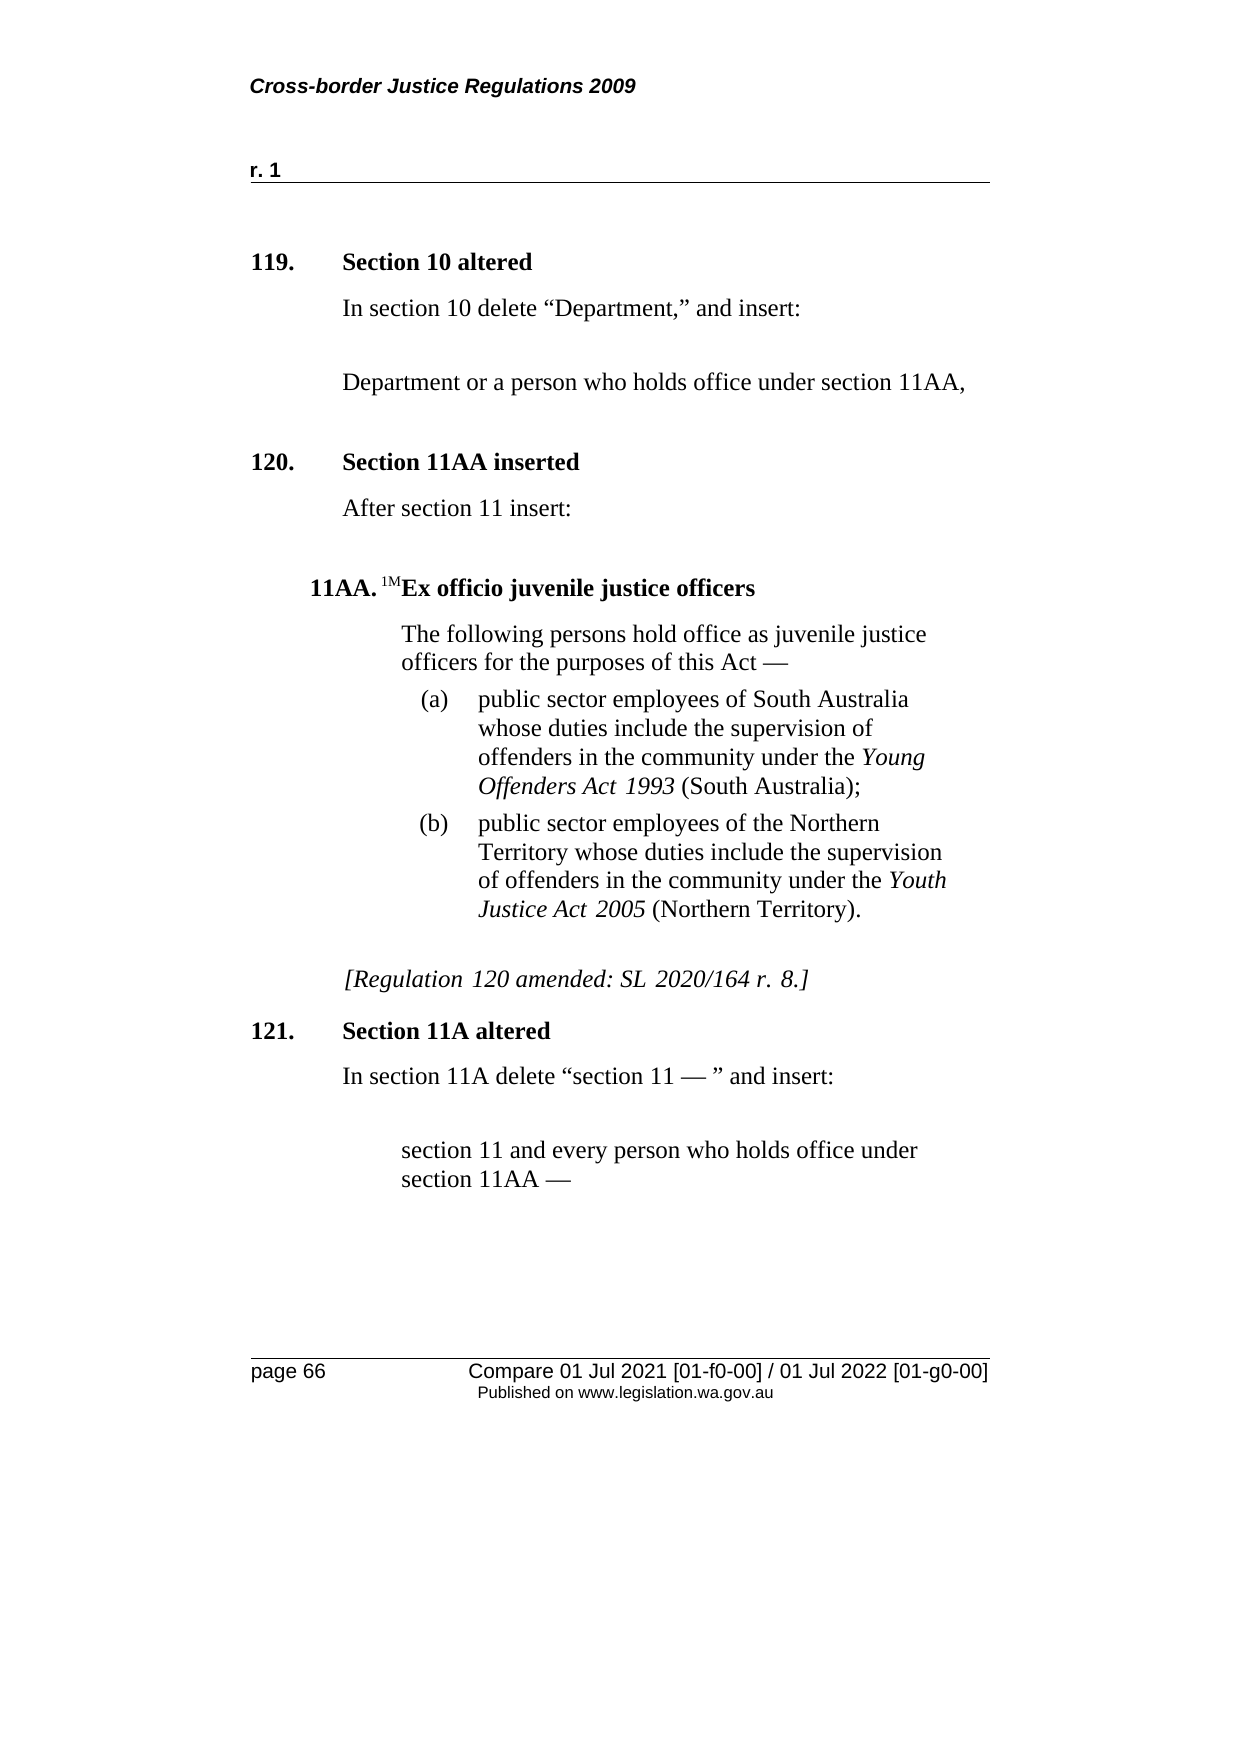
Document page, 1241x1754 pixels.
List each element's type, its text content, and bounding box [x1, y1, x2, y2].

text The following persons hold office as juvenile justice officers for the purposes of this Act — [312, 619, 960, 676]
subtitle 119. Section 10 altered [251, 247, 990, 276]
text Department or a person who holds office under section 11AA, [251, 367, 990, 396]
text [Regulation 120 amended: SL 2020/164 r. 8.] [251, 964, 990, 993]
subtitle 121. Section 11A altered [251, 1016, 990, 1044]
text In section 11A delete “section 11 — ” and insert: [251, 1061, 990, 1090]
text After section 11 insert: [251, 493, 990, 522]
text In section 10 delete “Department,” and insert: [251, 293, 990, 322]
subtitle 11AA. 1M Ex officio juvenile justice officers [309, 573, 960, 602]
text (b) public sector employees of the Northern Territory whose duties include the supervision of offenders in the community under the Youth Justice Act 2005 (Northern Territory). [389, 808, 960, 923]
text section 11 and every person who holds office under section 11AA — [312, 1135, 960, 1193]
subtitle 120. Section 11AA inserted [251, 447, 990, 476]
text (a) public sector employees of South Australia whose duties include the supervision of offenders in the community under the Young Offenders Act 1993 (South Australia); [389, 684, 960, 799]
